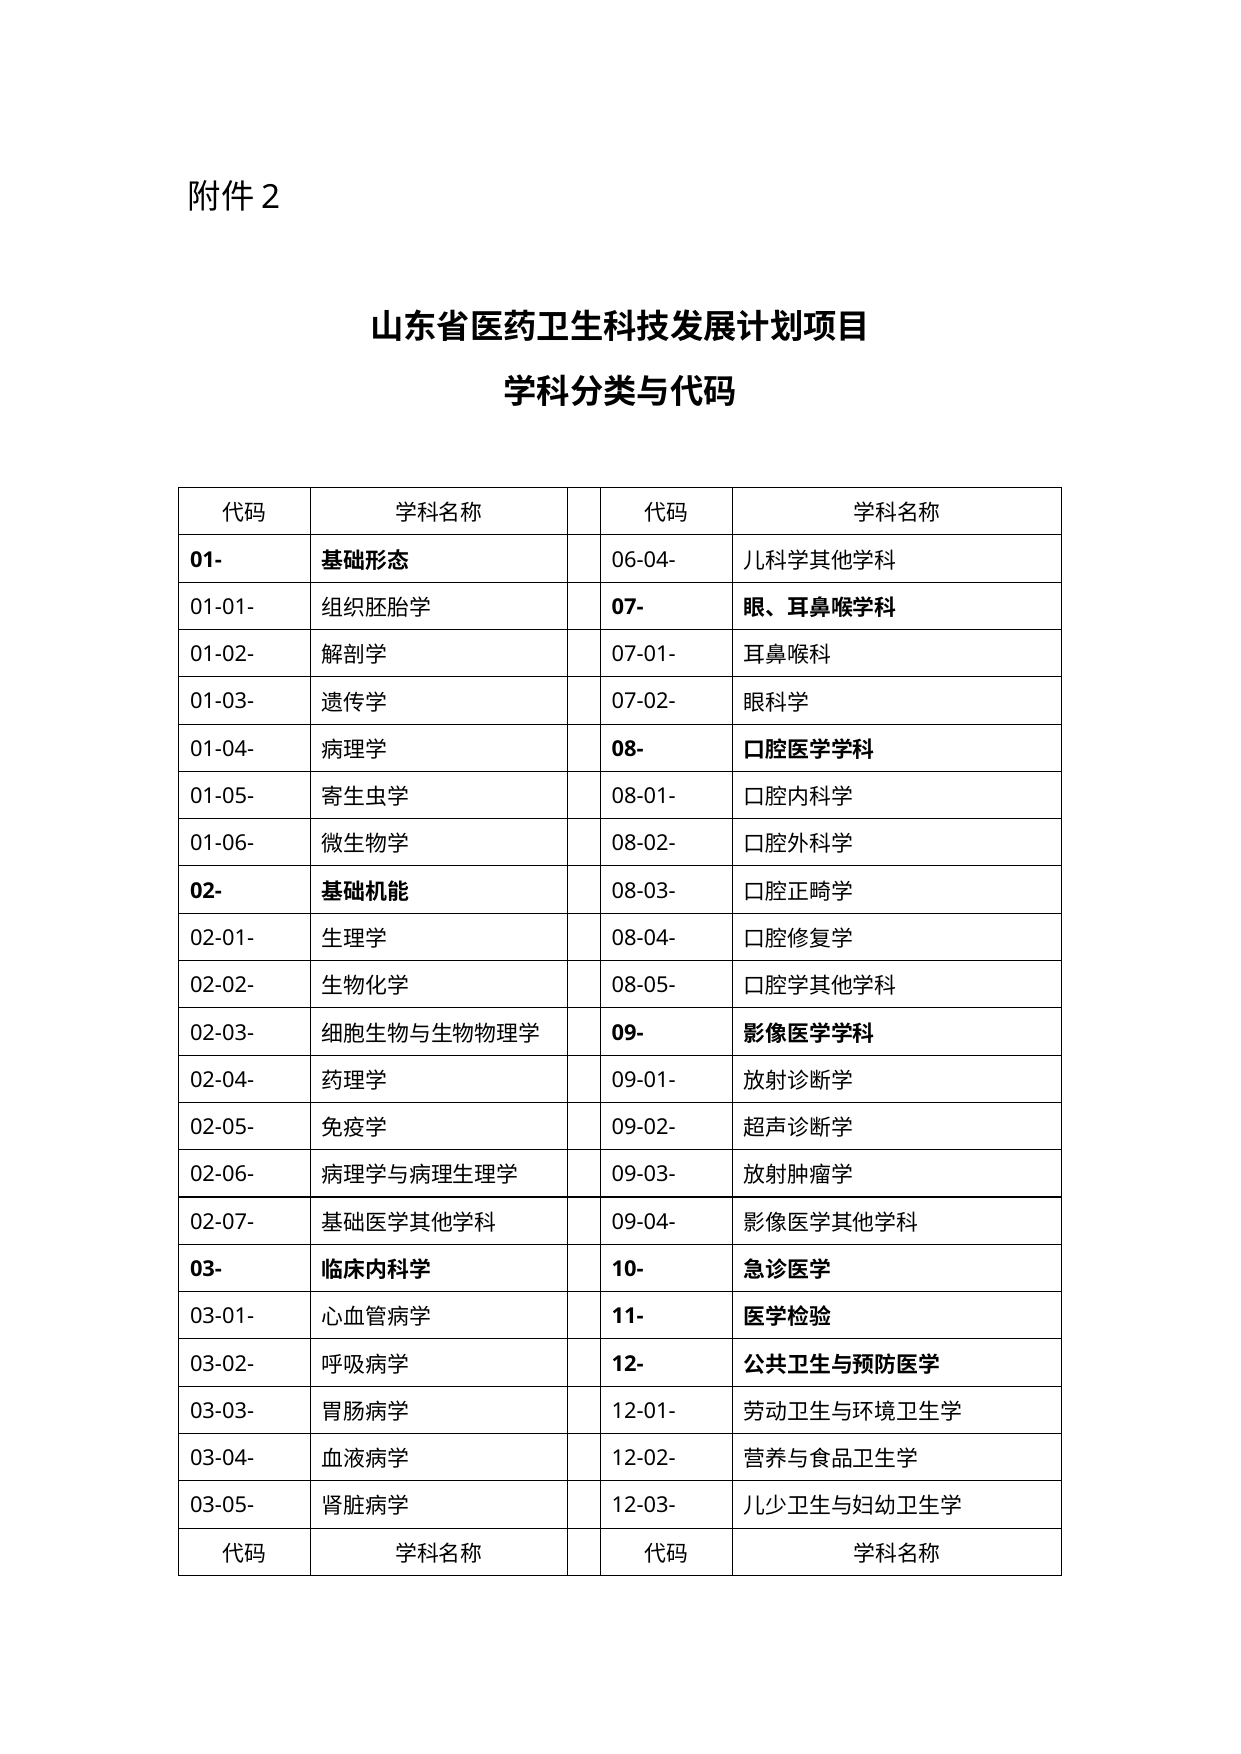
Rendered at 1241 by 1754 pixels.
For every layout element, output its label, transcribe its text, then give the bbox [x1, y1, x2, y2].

table_cell 组织胚胎学 [311, 583, 567, 629]
table_cell 08-02- [601, 819, 732, 865]
table_cell 08-03- [601, 866, 732, 913]
table_cell 01-01- [179, 583, 310, 629]
table_cell 12-02- [601, 1434, 732, 1480]
table_cell [568, 1150, 600, 1196]
table_cell 03-02- [179, 1339, 310, 1386]
table_cell 放射诊断学 [733, 1056, 1061, 1102]
table_cell 营养与食品卫生学 [733, 1434, 1061, 1480]
table_cell 02-04- [179, 1056, 310, 1102]
table_cell [568, 1245, 600, 1291]
table_cell 医学检验 [733, 1292, 1061, 1338]
table_cell 生物化学 [311, 961, 567, 1007]
table_cell 07- [601, 583, 732, 629]
table_cell 03-01- [179, 1292, 310, 1338]
table_cell 08- [601, 725, 732, 771]
table_cell [568, 1103, 600, 1149]
table_cell [568, 914, 600, 960]
table_cell 生理学 [311, 914, 567, 960]
table_cell 影像医学学科 [733, 1008, 1061, 1054]
table_header [568, 488, 600, 534]
table_cell 01-06- [179, 819, 310, 865]
table_cell 基础机能 [311, 866, 567, 913]
table_cell 基础医学其他学科 [311, 1198, 567, 1244]
table_cell 基础形态 [311, 535, 567, 582]
table_header 学科名称 [311, 488, 567, 534]
text 学科分类与代码 [187, 357, 1052, 422]
table_cell 影像医学其他学科 [733, 1198, 1061, 1244]
table_header 代码 [601, 488, 732, 534]
table_cell 口腔外科学 [733, 819, 1061, 865]
table_cell 急诊医学 [733, 1245, 1061, 1291]
table_cell 耳鼻喉科 [733, 630, 1061, 676]
table_cell 02-01- [179, 914, 310, 960]
table_cell 12-01- [601, 1387, 732, 1433]
table_cell 超声诊断学 [733, 1103, 1061, 1149]
table_cell 12-03- [601, 1481, 732, 1527]
table_cell 10- [601, 1245, 732, 1291]
table_cell 代码 [601, 1529, 732, 1575]
table_cell 眼、耳鼻喉学科 [733, 583, 1061, 629]
table_cell [568, 1198, 600, 1244]
table_cell 07-02- [601, 677, 732, 723]
table_cell 02-05- [179, 1103, 310, 1149]
table_cell 02-03- [179, 1008, 310, 1054]
table_cell 胃肠病学 [311, 1387, 567, 1433]
table_cell 代码 [179, 1529, 310, 1575]
table_cell [568, 1339, 600, 1386]
table_cell [568, 866, 600, 913]
table_cell [568, 1387, 600, 1433]
table_cell 细胞生物与生物物理学 [311, 1008, 567, 1054]
table_cell 08-05- [601, 961, 732, 1007]
table_cell 学科名称 [733, 1529, 1061, 1575]
table_cell [568, 1481, 600, 1527]
table_cell 07-01- [601, 630, 732, 676]
table_cell [568, 819, 600, 865]
table_cell 病理学与病理生理学 [311, 1150, 567, 1196]
table_cell 08-01- [601, 772, 732, 818]
table_cell 03-05- [179, 1481, 310, 1527]
table_cell [568, 1008, 600, 1054]
table_cell 肾脏病学 [311, 1481, 567, 1527]
table_cell 口腔学其他学科 [733, 961, 1061, 1007]
table_cell 儿少卫生与妇幼卫生学 [733, 1481, 1061, 1527]
table_cell [568, 677, 600, 723]
table_cell 口腔医学学科 [733, 725, 1061, 771]
table_cell 03- [179, 1245, 310, 1291]
table_cell [568, 583, 600, 629]
table_cell 呼吸病学 [311, 1339, 567, 1386]
table_cell 口腔内科学 [733, 772, 1061, 818]
table_cell 解剖学 [311, 630, 567, 676]
table_cell 02-02- [179, 961, 310, 1007]
text 山东省医药卫生科技发展计划项目 [187, 292, 1052, 357]
table_cell 血液病学 [311, 1434, 567, 1480]
table_cell 11- [601, 1292, 732, 1338]
table_cell 放射肿瘤学 [733, 1150, 1061, 1196]
table_cell 03-03- [179, 1387, 310, 1433]
table_cell 口腔修复学 [733, 914, 1061, 960]
table_cell 12- [601, 1339, 732, 1386]
table_cell 01- [179, 535, 310, 582]
table_cell 遗传学 [311, 677, 567, 723]
table_cell 眼科学 [733, 677, 1061, 723]
table_cell [568, 1056, 600, 1102]
table_cell 学科名称 [311, 1529, 567, 1575]
table_cell 公共卫生与预防医学 [733, 1339, 1061, 1386]
table_header 学科名称 [733, 488, 1061, 534]
text 附件2 [187, 162, 1052, 227]
table_cell 01-03- [179, 677, 310, 723]
table_cell 01-04- [179, 725, 310, 771]
table_cell 心血管病学 [311, 1292, 567, 1338]
table_cell 01-02- [179, 630, 310, 676]
table_cell [568, 1434, 600, 1480]
table_cell 病理学 [311, 725, 567, 771]
table_cell 02-07- [179, 1198, 310, 1244]
table_cell [568, 725, 600, 771]
table_cell 劳动卫生与环境卫生学 [733, 1387, 1061, 1433]
table_cell [568, 961, 600, 1007]
table_cell 08-04- [601, 914, 732, 960]
table_header 代码 [179, 488, 310, 534]
table_cell 药理学 [311, 1056, 567, 1102]
table_cell 02- [179, 866, 310, 913]
table_cell 09-02- [601, 1103, 732, 1149]
table_cell 口腔正畸学 [733, 866, 1061, 913]
table_cell 寄生虫学 [311, 772, 567, 818]
table_cell 06-04- [601, 535, 732, 582]
table_cell 儿科学其他学科 [733, 535, 1061, 582]
table_cell 03-04- [179, 1434, 310, 1480]
table_cell [568, 535, 600, 582]
table_cell 临床内科学 [311, 1245, 567, 1291]
table_cell [568, 1529, 600, 1575]
table_cell 09-01- [601, 1056, 732, 1102]
table_cell 免疫学 [311, 1103, 567, 1149]
table_cell [568, 630, 600, 676]
table_cell [568, 772, 600, 818]
table_cell 02-06- [179, 1150, 310, 1196]
table_cell [568, 1292, 600, 1338]
table_cell 09- [601, 1008, 732, 1054]
table_cell 09-04- [601, 1198, 732, 1244]
table_cell 09-03- [601, 1150, 732, 1196]
table_cell 微生物学 [311, 819, 567, 865]
table_cell 01-05- [179, 772, 310, 818]
